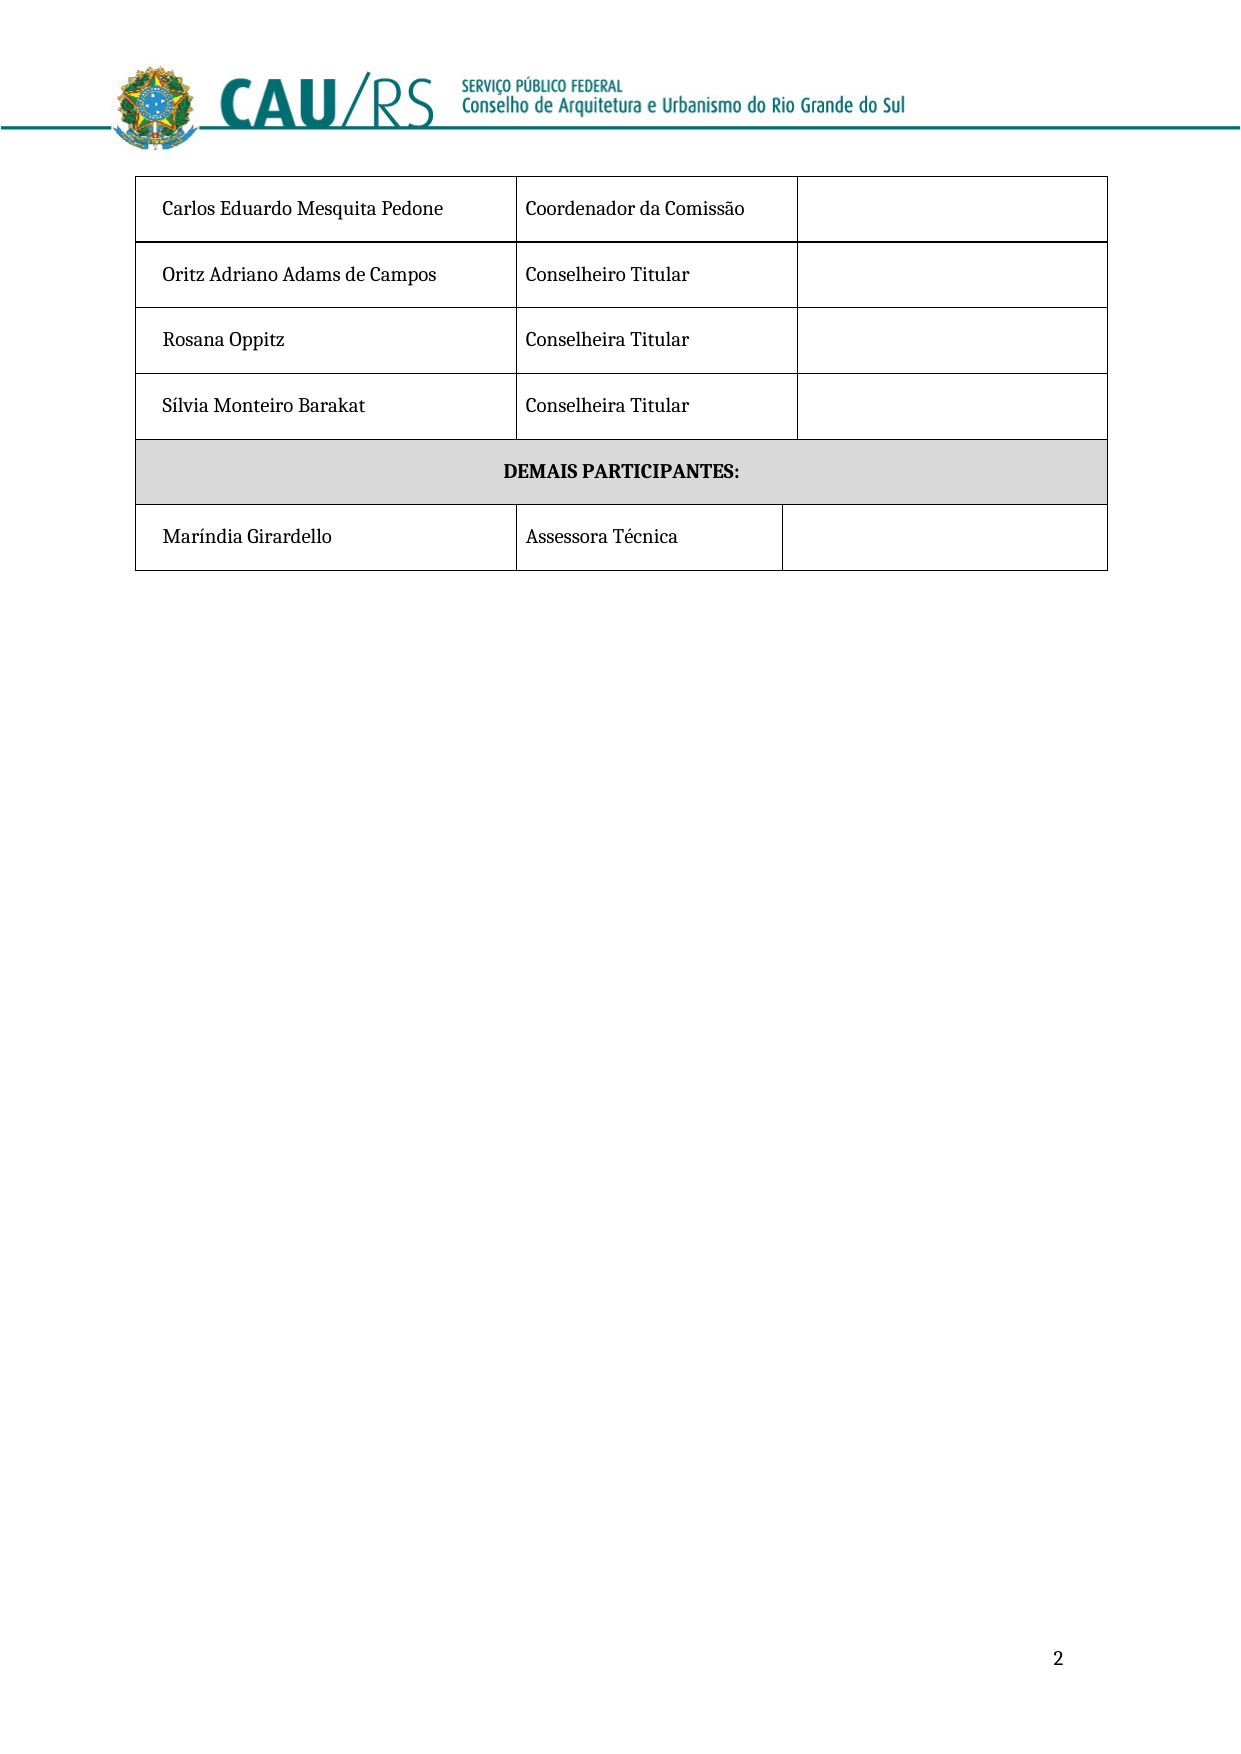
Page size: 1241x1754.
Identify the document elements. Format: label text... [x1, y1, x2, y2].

table_cell Maríndia Girardello [136, 505, 516, 570]
table_cell Conselheira Titular [517, 308, 797, 373]
table_cell [798, 374, 1107, 438]
table_cell Conselheira Titular [517, 374, 797, 438]
table_cell [798, 243, 1107, 307]
table_cell Conselheiro Titular [517, 243, 797, 307]
table_cell [798, 308, 1107, 373]
table_cell Carlos Eduardo Mesquita Pedone [136, 177, 516, 241]
table_cell Assessora Técnica [517, 505, 782, 570]
table_cell [783, 505, 1107, 570]
table_cell Sílvia Monteiro Barakat [136, 374, 516, 438]
table_cell DEMAIS PARTICIPANTES: [136, 440, 1107, 504]
table_cell [798, 177, 1107, 241]
table_cell Oritz Adriano Adams de Campos [136, 243, 516, 307]
picture [0, 0, 1241, 161]
table_cell Coordenador da Comissão [517, 177, 797, 241]
table_cell Rosana Oppitz [136, 308, 516, 373]
